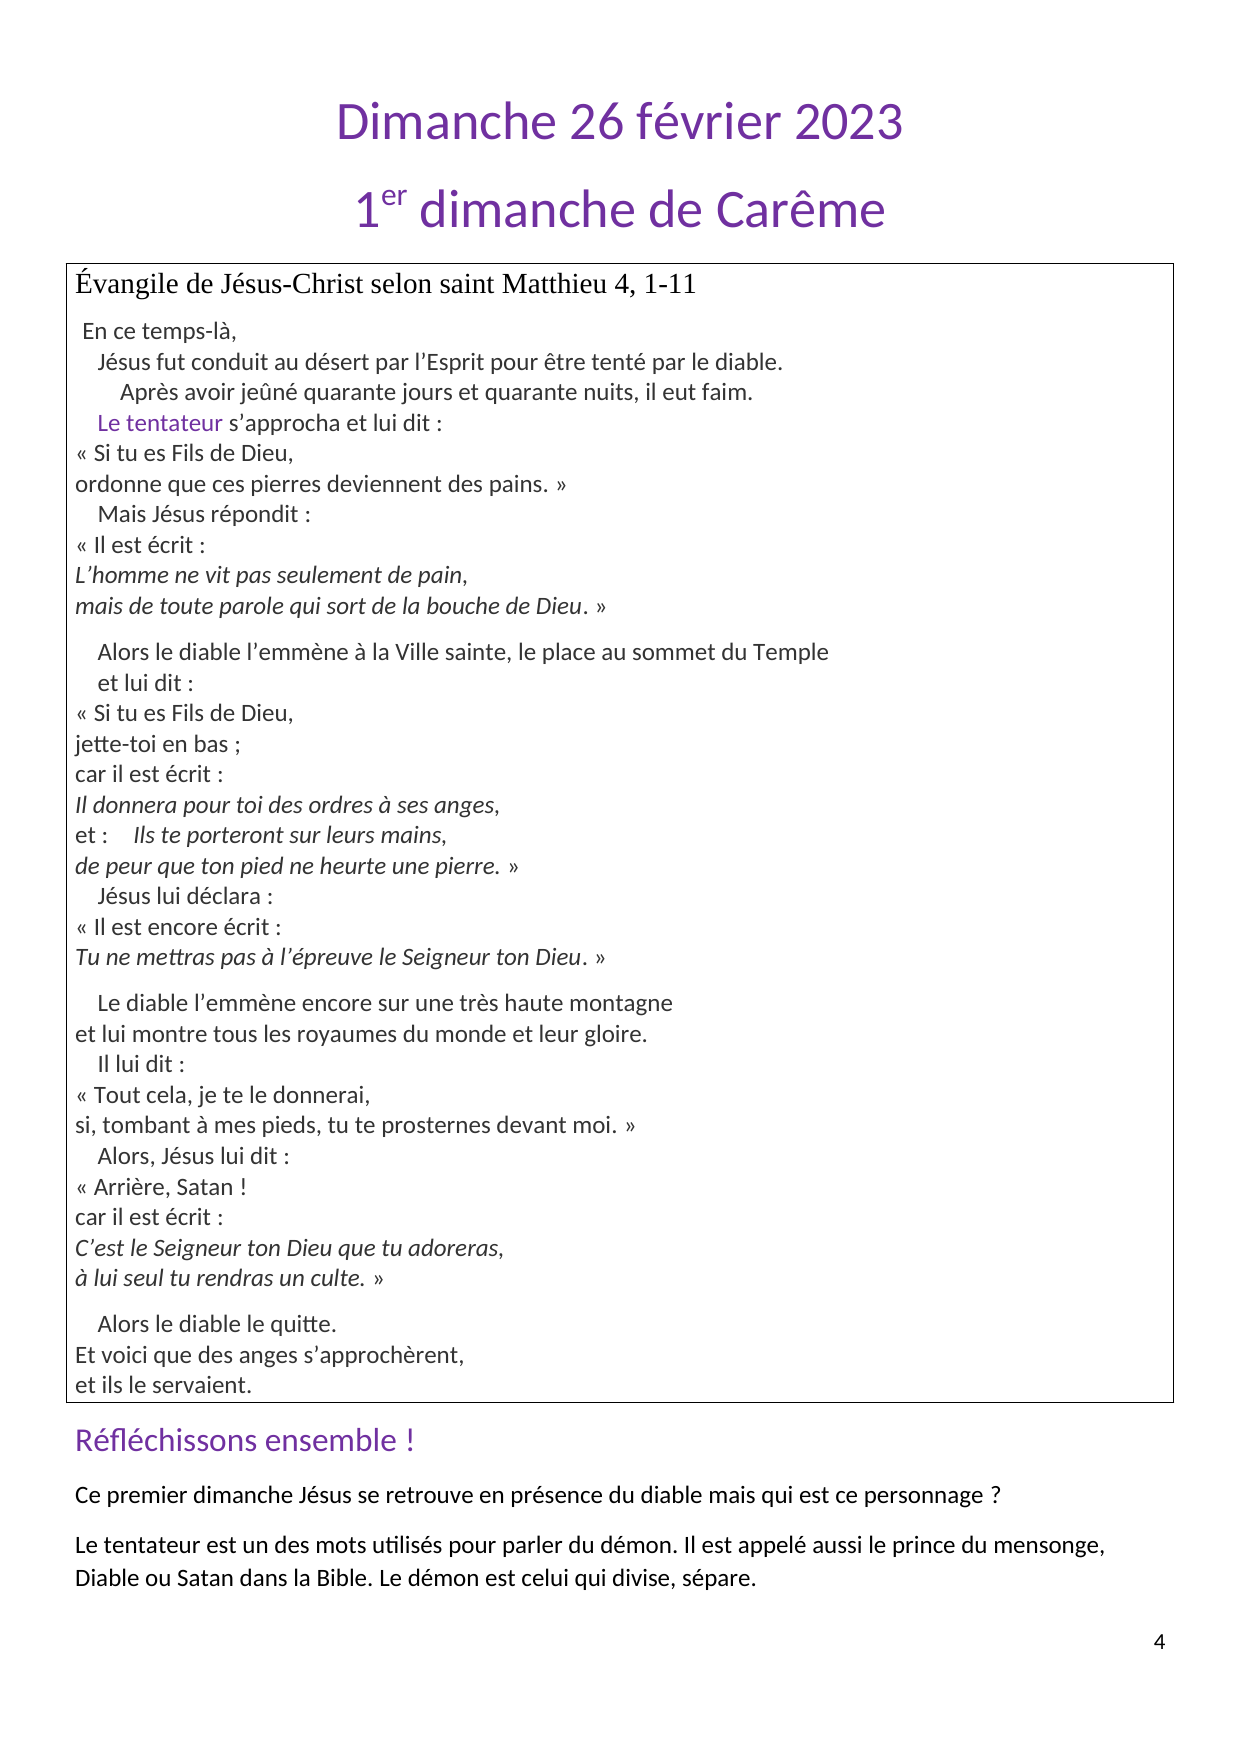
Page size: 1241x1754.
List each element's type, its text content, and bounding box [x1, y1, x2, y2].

text Réfléchissons ensemble ! [75, 1419, 1165, 1459]
text En ce temps-là, Jésus fut conduit au désert par l’Esprit pour être tenté par le diable. Après avoir jeûné quarante jours et quarante nuits, il eut faim. Le tentateur s’approcha et lui dit : « Si tu es Fils de Dieu, ordonne que ces pierres deviennent des pains. » Mais Jésus répondit : « Il est écrit : L’homme ne vit pas seulement de pain, mais de toute parole qui sort de la bouche de Dieu. » [67, 312, 1173, 621]
text Le diable l’emmène encore sur une très haute montagne et lui montre tous les royaumes du monde et leur gloire. Il lui dit : « Tout cela, je te le donnerai, si, tombant à mes pieds, tu te prosternes devant moi. » Alors, Jésus lui dit : « Arrière, Satan ! car il est écrit : C’est le Seigneur ton Dieu que tu adoreras, à lui seul tu rendras un culte. » [67, 984, 1173, 1293]
text Ce premier dimanche Jésus se retrouve en présence du diable mais qui est ce personnage ? [75, 1479, 1165, 1510]
text 1er dimanche de Carême [75, 175, 1165, 241]
text Évangile de Jésus-Christ selon saint Matthieu 4, 1-11 [67, 264, 1173, 300]
text Alors le diable le quitte. Et voici que des anges s’approchèrent, et ils le servaient. [67, 1305, 1173, 1402]
text Le tentateur est un des mots utilisés pour parler du démon. Il est appelé aussi le prince du mensonge, Diable ou Satan dans la Bible. Le démon est celui qui divise, sépare. [75, 1529, 1165, 1592]
text Alors le diable l’emmène à la Ville sainte, le place au sommet du Temple et lui dit : « Si tu es Fils de Dieu, jette-toi en bas ; car il est écrit : Il donnera pour toi des ordres à ses anges, et : Ils te porteront sur leurs mains, de peur que ton pied ne heurte une pierre. » Jésus lui déclara : « Il est encore écrit : Tu ne mettras pas à l’épreuve le Seigneur ton Dieu. » [67, 633, 1173, 972]
text Dimanche 26 février 2023 [75, 87, 1165, 153]
